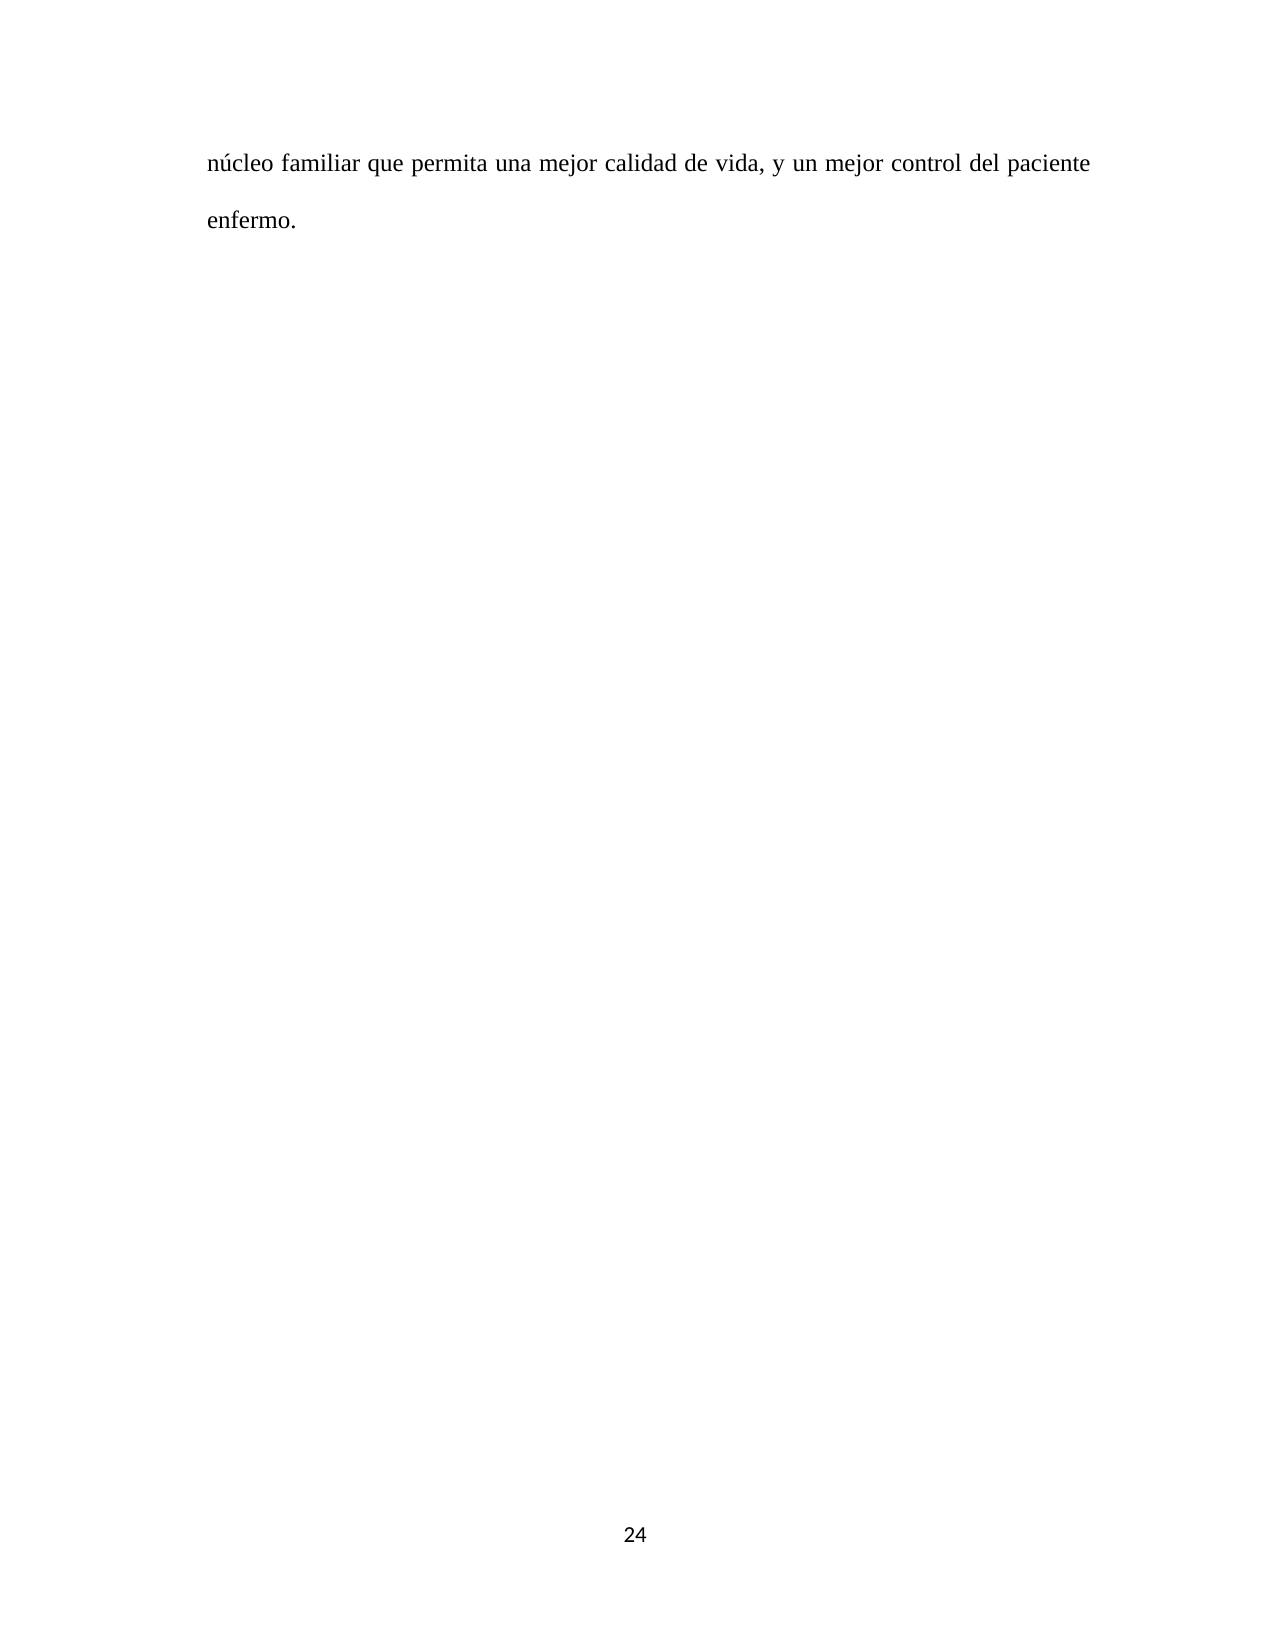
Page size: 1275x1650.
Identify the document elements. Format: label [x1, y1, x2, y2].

text [207, 148, 1092, 234]
